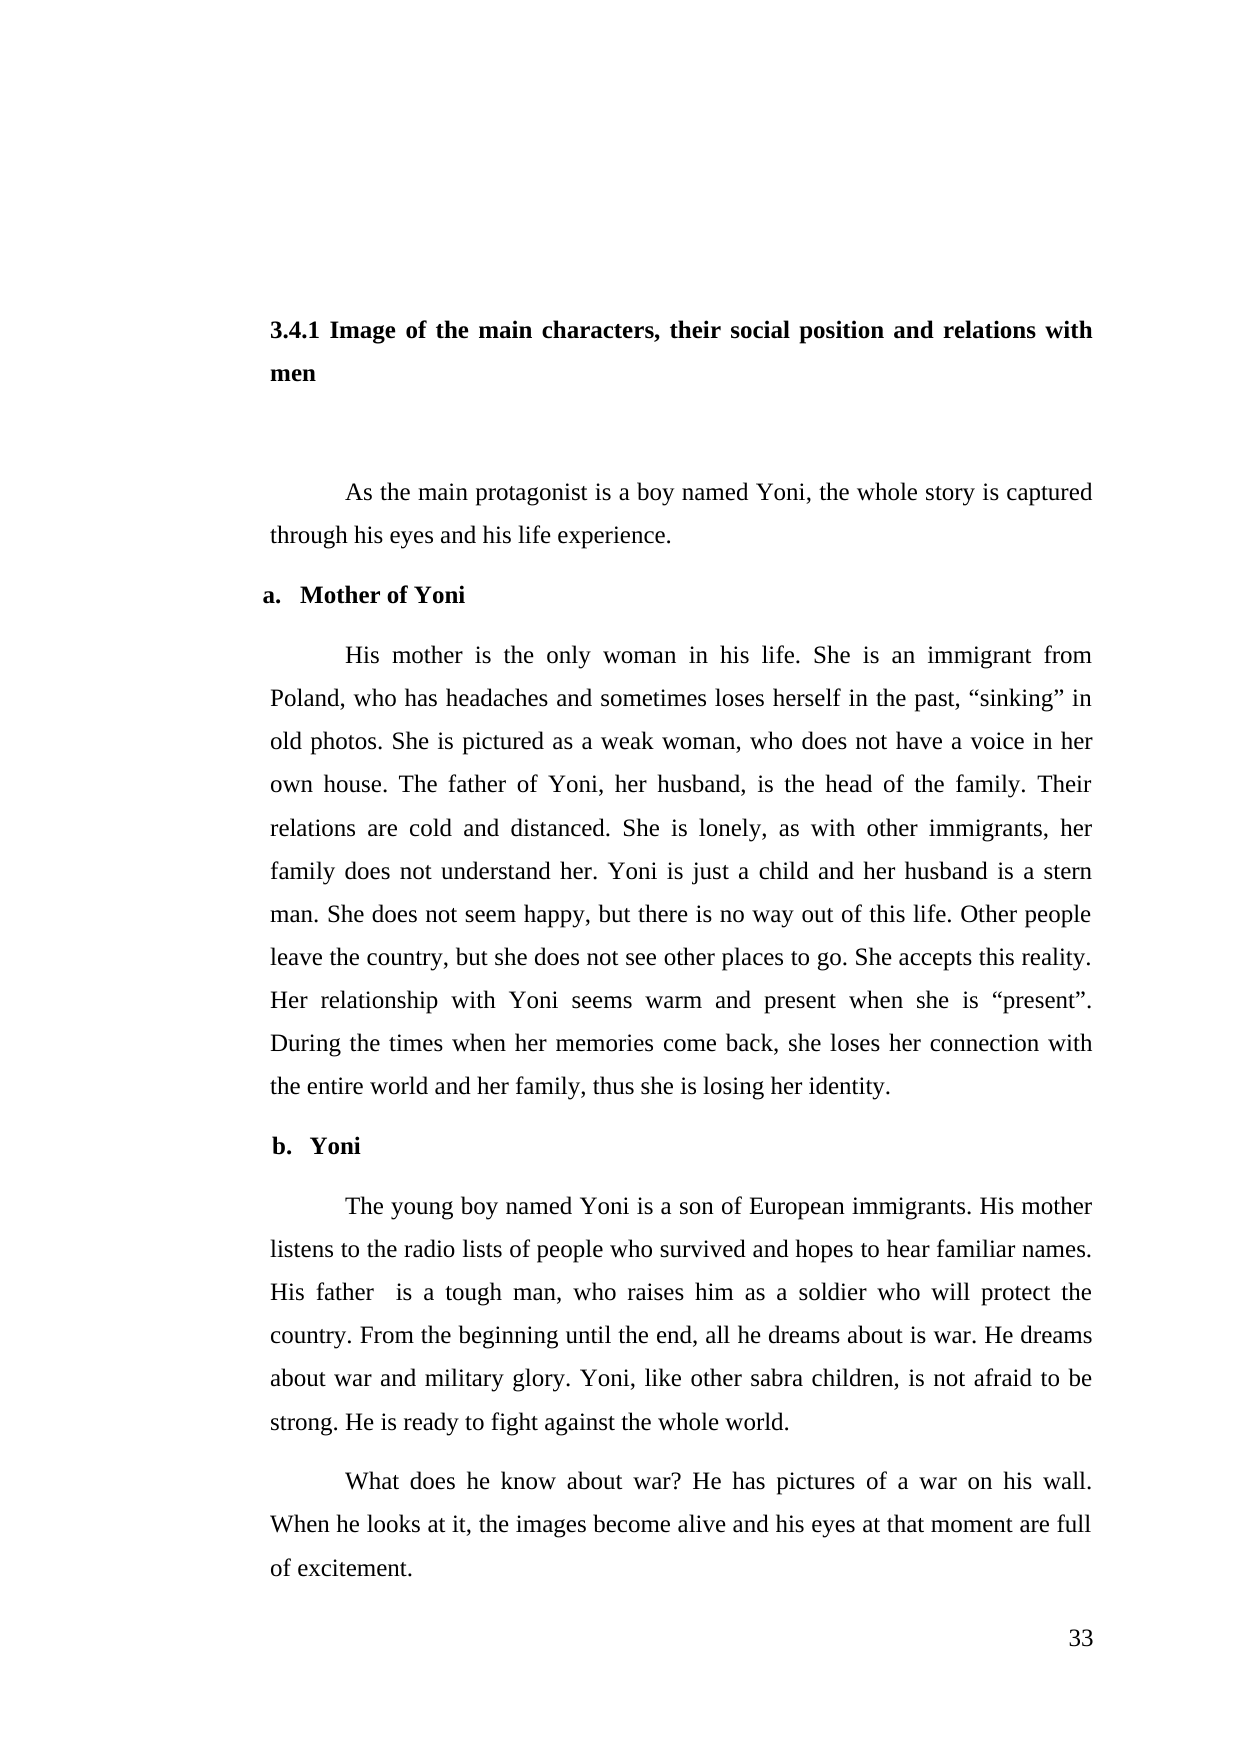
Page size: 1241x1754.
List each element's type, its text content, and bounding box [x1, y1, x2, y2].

text 3.4.1 Image of the main characters, their social position and relations with men [270, 315, 1093, 387]
text The young boy named Yoni is a son of European immigrants. His mother listens to the radio lists of people who survived and hopes to hear familiar names. His father is a tough man, who raises him as a soldier who will protect the country. From the beginning until the end, all he dreams about is war. He dreams about war and military glory. Yoni, like other sabra children, is not afraid to be strong. He is ready to fight against the whole world. [270, 1191, 1093, 1435]
text His mother is the only woman in his life. She is an immigrant from Poland, who has headaches and sometimes loses herself in the past, “sinking” in old photos. She is pictured as a weak woman, who does not have a voice in her own house. The father of Yoni, her husband, is the head of the family. Their relations are cold and distanced. She is lonely, as with other immigrants, her family does not understand her. Yoni is just a child and her husband is a stern man. She does not seem happy, but there is no way out of this life. Other people leave the country, but she does not see other places to go. She accepts this reality. Her relationship with Yoni seems warm and present when she is “present”. During the times when her memories come back, she loses her connection with the entire world and her family, thus she is losing her identity. [270, 640, 1093, 1100]
text What does he know about war? He has pictures of a war on his wall. When he looks at it, the images become alive and his eyes at that moment are full of excitement. [270, 1466, 1093, 1581]
text As the main protagonist is a boy named Yoni, the whole story is captured through his eyes and his life experience. [270, 477, 1093, 549]
list Mother of Yoni [262, 580, 1093, 609]
list Yoni [272, 1131, 1093, 1160]
